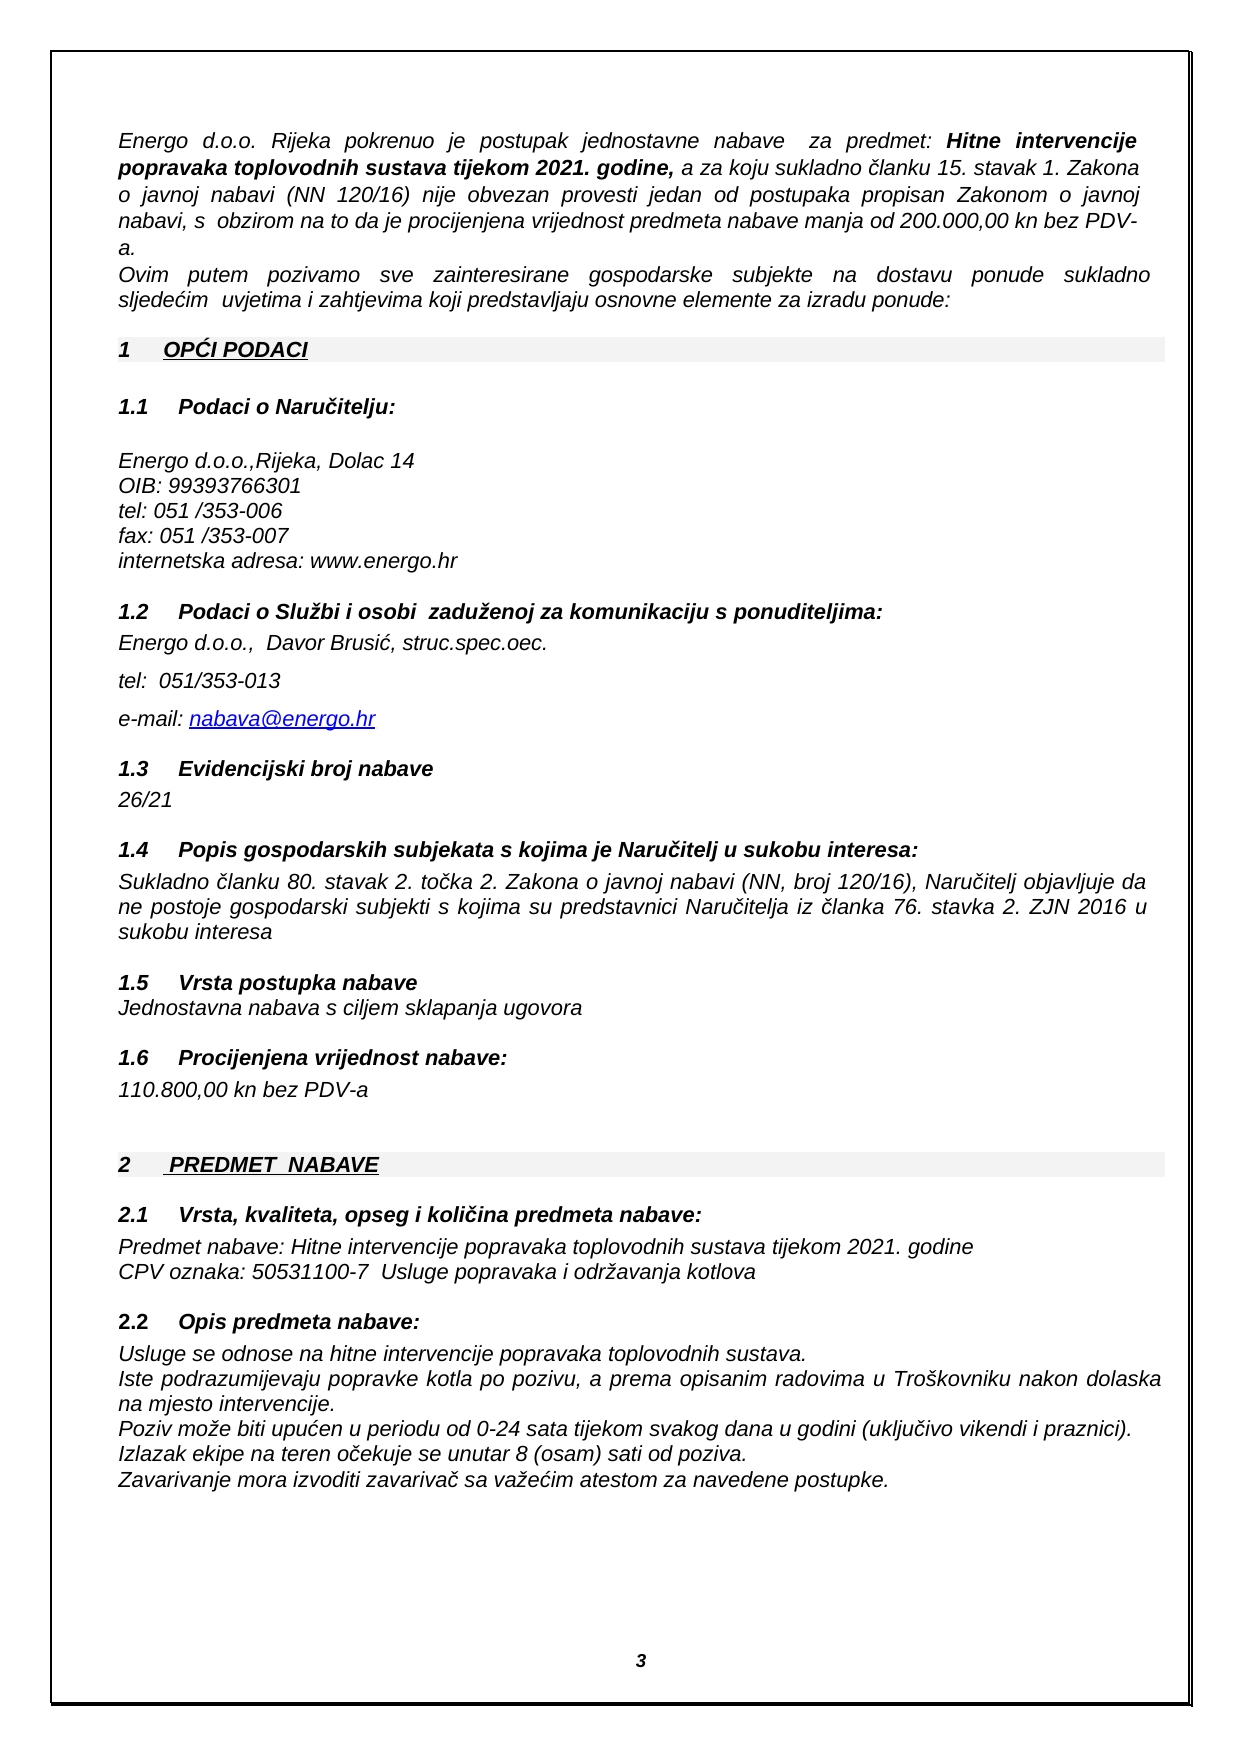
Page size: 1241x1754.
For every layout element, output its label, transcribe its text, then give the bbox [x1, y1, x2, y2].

text Predmet nabave: Hitne intervencije popravaka toplovodnih sustava tijekom 2021. godine [118, 1234, 1151, 1259]
subtitle Opis predmeta nabave: [118, 1309, 1151, 1334]
text Sukladno članku 80. stavak 2. točka 2. Zakona o javnoj nabavi (NN, broj 120/16), Naručitelj objavljuje da ne postoje gospodarski subjekti s kojima su predstavnici Naručitelja iz članka 76. stavka 2. ZJN 2016 u sukobu interesa [118, 869, 1151, 944]
text tel: 051 /353-006 [118, 498, 1165, 523]
text OIB: 99393766301 [118, 473, 1165, 498]
text tel: 051/353-013 [118, 668, 1165, 693]
subtitle Vrsta postupka nabave [118, 970, 1151, 995]
subtitle Vrsta, kvaliteta, opseg i količina predmeta nabave: [118, 1202, 1151, 1227]
text 110.800,00 kn bez PDV-a [118, 1077, 1151, 1102]
text Izlazak ekipe na teren očekuje se unutar 8 (osam) sati od poziva. [118, 1441, 1165, 1467]
text Zavarivanje mora izvoditi zavarivač sa važećim atestom za navedene postupke. [118, 1467, 1165, 1492]
text Ovim putem pozivamo sve zainteresirane gospodarske subjekte na dostavu ponude sukladno sljedećim uvjetima i zahtjevima koji predstavljaju osnovne elemente za izradu ponude: [118, 262, 1151, 312]
text fax: 051 /353-007 [118, 523, 1165, 548]
text Energo d.o.o.,Rijeka, Dolac 14 [118, 448, 1165, 473]
text internetska adresa: www.energo.hr [118, 548, 1165, 574]
text Iste podrazumijevaju popravke kotla po pozivu, a prema opisanim radovima u Troškovniku nakon dolaska na mjesto intervencije. [118, 1366, 1165, 1416]
subtitle OPĆI PODACI [118, 337, 1165, 362]
text Energo d.o.o. Rijeka pokrenuo je postupak jednostavne nabave za predmet: Hitne intervencije popravaka toplovodnih sustava tijekom 2021. godine, a za koju sukladno članku 15. stavak 1. Zakona o javnoj nabavi (NN 120/16) nije obvezan provesti jedan od postupaka propisan Zakonom o javnoj nabavi, s obzirom na to da je procijenjena vrijednost predmeta nabave manja od 200.000,00 kn bez PDV-a. [118, 128, 1140, 260]
text Usluge se odnose na hitne intervencije popravaka toplovodnih sustava. [118, 1341, 1165, 1366]
subtitle Podaci o Službi i osobi zaduženoj za komunikaciju s ponuditeljima: [118, 599, 1165, 624]
text 26/21 [118, 787, 1140, 812]
text CPV oznaka: 50531100-7 Usluge popravaka i održavanja kotlova [118, 1259, 1151, 1284]
subtitle Procijenjena vrijednost nabave: [118, 1045, 1151, 1070]
subtitle Evidencijski broj nabave [118, 756, 1165, 781]
text Energo d.o.o., Davor Brusić, struc.spec.oec. [118, 630, 1165, 655]
text Jednostavna nabava s ciljem sklapanja ugovora [118, 995, 1151, 1020]
text Poziv može biti upućen u periodu od 0-24 sata tijekom svakog dana u godini (uključivo vikendi i praznici). [118, 1416, 1165, 1441]
subtitle Popis gospodarskih subjekata s kojima je Naručitelj u sukobu interesa: [118, 837, 1151, 863]
text e-mail: nabava@energo.hr [118, 706, 1165, 731]
subtitle Podaci o Naručitelju: [118, 394, 1165, 419]
subtitle PREDMET NABAVE [118, 1152, 1165, 1177]
